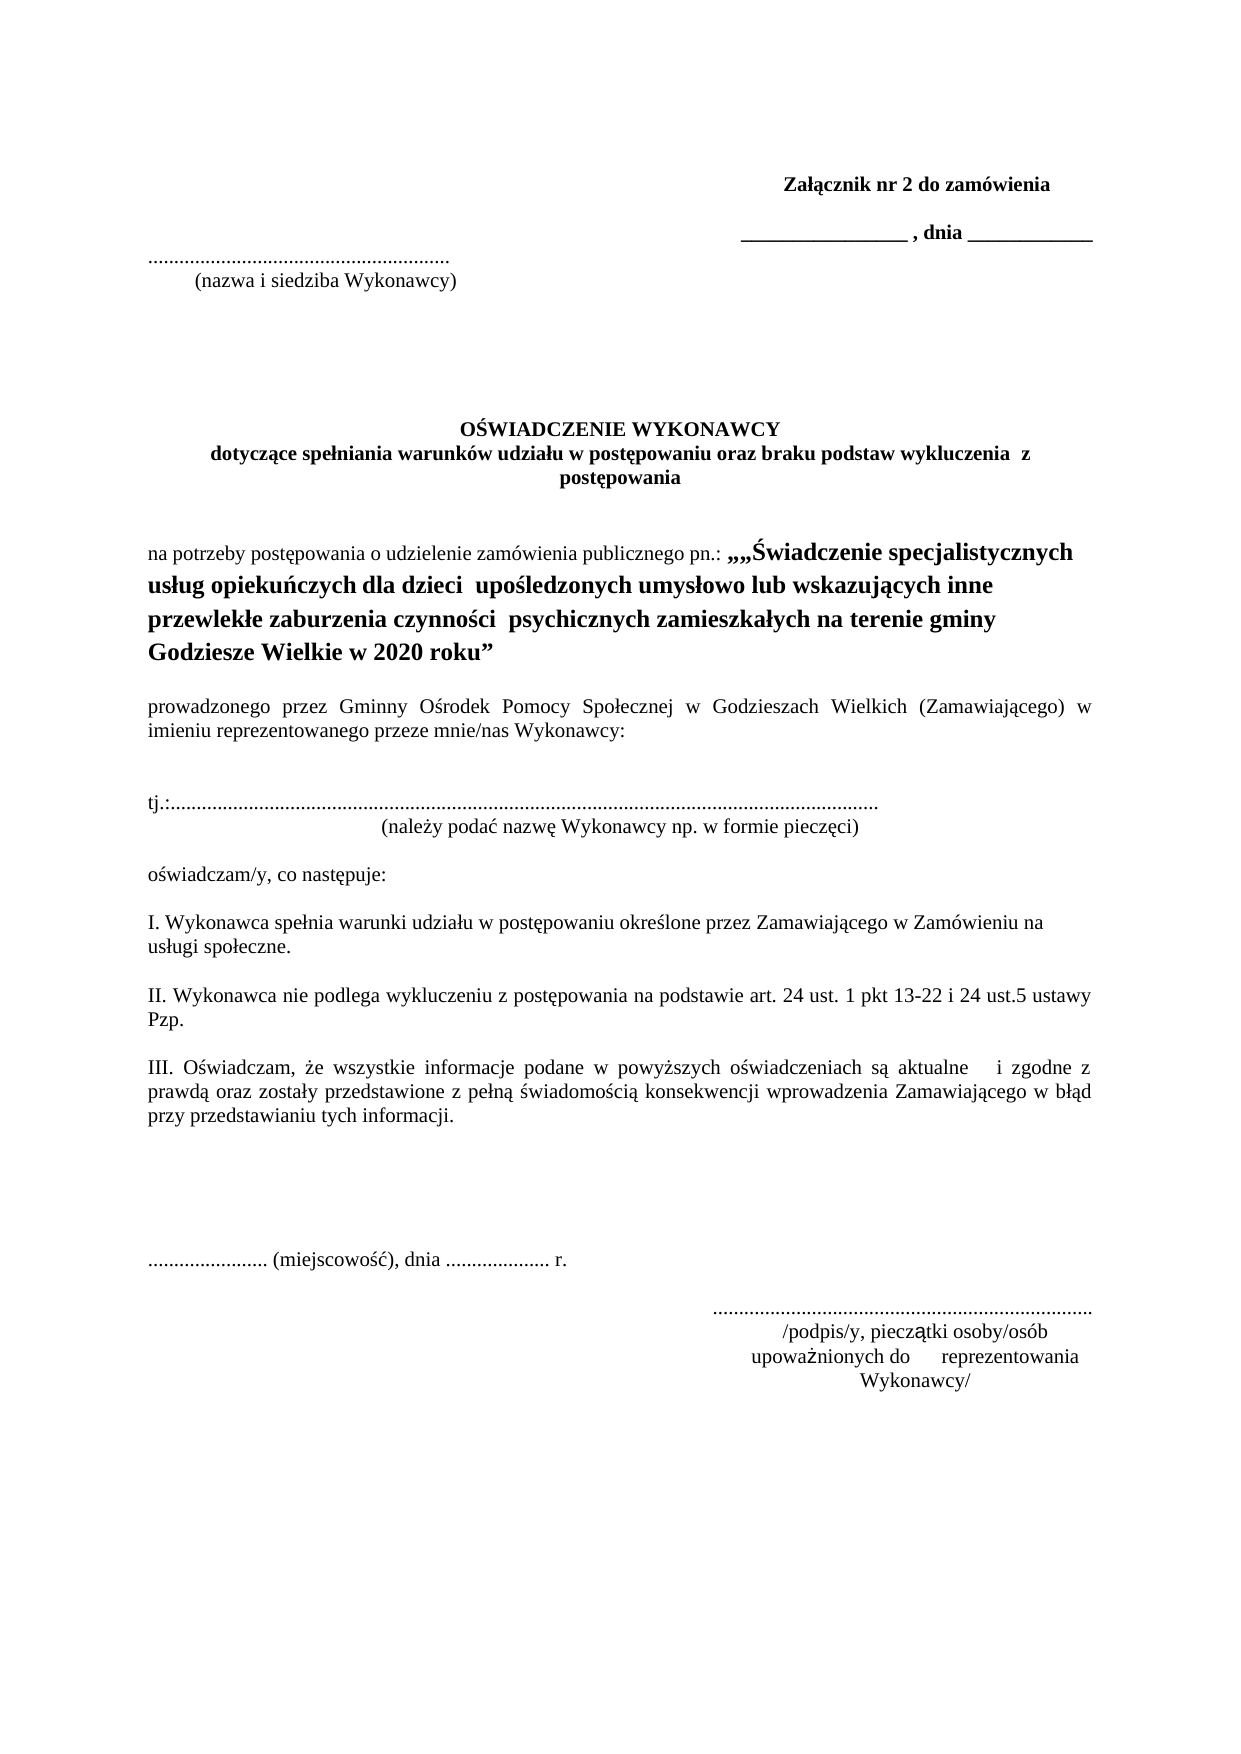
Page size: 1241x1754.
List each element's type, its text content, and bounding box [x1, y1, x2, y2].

text OŚWIADCZENIE WYKONAWCY [148, 417, 1093, 441]
text III. Oświadczam, że wszystkie informacje podane w powyższych oświadczeniach są aktualne i zgodne z prawdą oraz zostały przedstawione z pełną świadomością konsekwencji wprowadzenia Zamawiającego w błąd przy przedstawianiu tych informacji. [148, 1055, 1093, 1127]
text prowadzonego przez Gminny Ośrodek Pomocy Społecznej w Godzieszach Wielkich (Zamawiającego) w imieniu reprezentowanego przeze mnie/nas Wykonawcy: [148, 694, 1093, 742]
text oświadczam/y, co następuje: [148, 862, 1093, 886]
text dotyczące spełniania warunków udziału w postępowaniu oraz braku podstaw wykluczenia z postępowania [148, 441, 1093, 489]
text (należy podać nazwę Wykonawcy np. w formie pieczęci) [148, 814, 1093, 838]
text (nazwa i siedziba Wykonawcy) [148, 268, 1093, 292]
text /podpis/y, pieczątki osoby/osób upoważnionych do reprezentowania Wykonawcy/ [738, 1319, 1093, 1392]
text ________________ , dnia ____________ [148, 220, 1093, 244]
text ....................... (miejscowość), dnia .................... r. [148, 1247, 1093, 1271]
text Załącznik nr 2 do zamówienia [148, 172, 1093, 196]
text I. Wykonawca spełnia warunki udziału w postępowaniu określone przez Zamawiającego w Zamówieniu na usługi społeczne. [148, 910, 1093, 958]
text .......................................................... [148, 244, 1093, 268]
text na potrzeby postępowania o udzielenie zamówienia publicznego pn.: „„Świadczenie specjalistycznych usług opiekuńczych dla dzieci upośledzonych umysłowo lub wskazujących inne przewlekłe zaburzenia czynności psychicznych zamieszkałych na terenie gminy Godziesze Wielkie w 2020 roku” [148, 537, 1093, 665]
text tj.:........................................................................................................................................ [148, 790, 1093, 814]
text ......................................................................... [148, 1295, 1093, 1319]
text II. Wykonawca nie podlega wykluczeniu z postępowania na podstawie art. 24 ust. 1 pkt 13-22 i 24 ust.5 ustawy Pzp. [148, 982, 1093, 1031]
